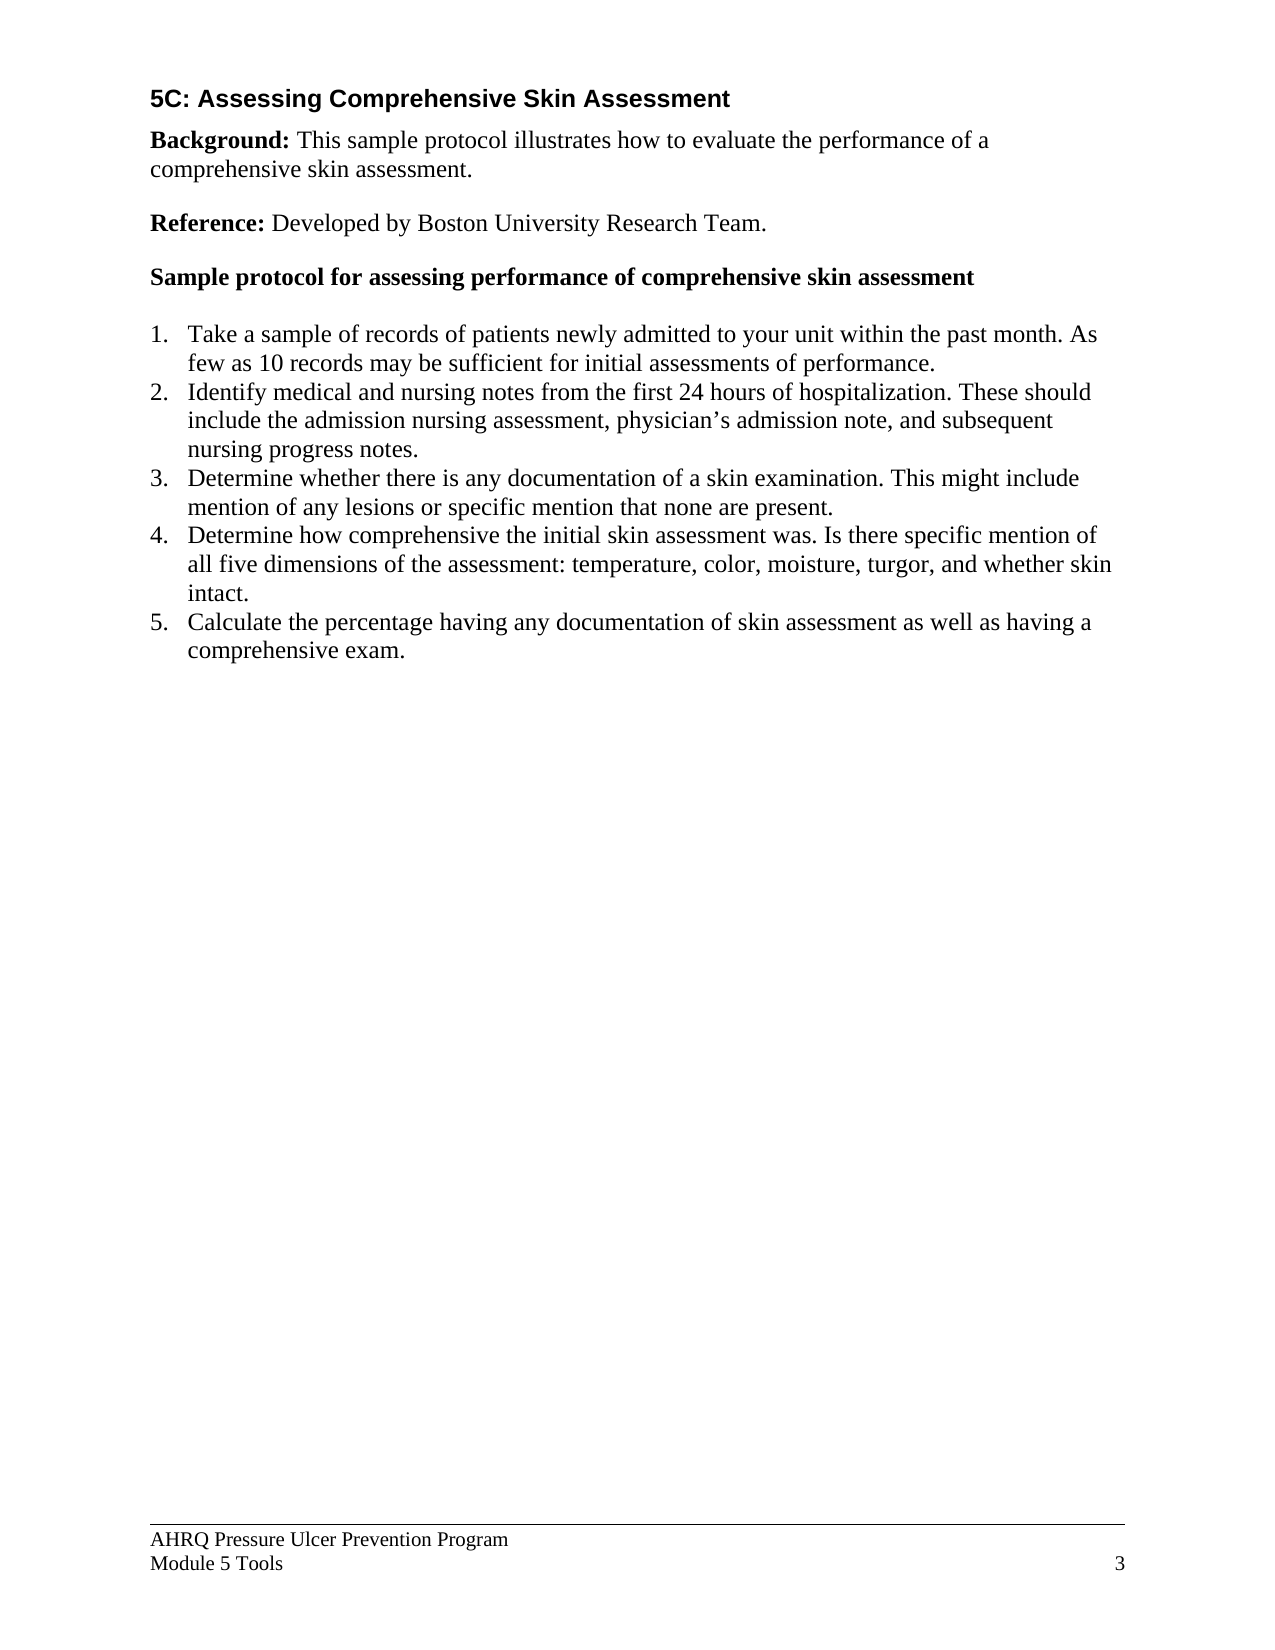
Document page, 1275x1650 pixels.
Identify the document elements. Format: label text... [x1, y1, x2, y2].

text Reference: Developed by Boston University Research Team. [150, 208, 1125, 237]
list Calculate the percentage having any documentation of skin assessment as well as having a comprehensive exam. [150, 607, 1125, 664]
list Take a sample of records of patients newly admitted to your unit within the past month. As few as 10 records may be sufficient for initial assessments of performance. [150, 319, 1125, 377]
subtitle 5C: Assessing Comprehensive Skin Assessment [150, 84, 1125, 113]
list Identify medical and nursing notes from the first 24 hours of hospitalization. These should include the admission nursing assessment, physician’s admission note, and subsequent nursing progress notes. [150, 377, 1125, 463]
text Background: This sample protocol illustrates how to evaluate the performance of a comprehensive skin assessment. [150, 126, 1125, 183]
list Determine whether there is any documentation of a skin examination. This might include mention of any lesions or specific mention that none are present. [150, 463, 1125, 521]
list Determine how comprehensive the initial skin assessment was. Is there specific mention of all five dimensions of the assessment: temperature, color, moisture, turgor, and whether skin intact. [150, 521, 1125, 607]
text Sample protocol for assessing performance of comprehensive skin assessment [150, 262, 1125, 291]
